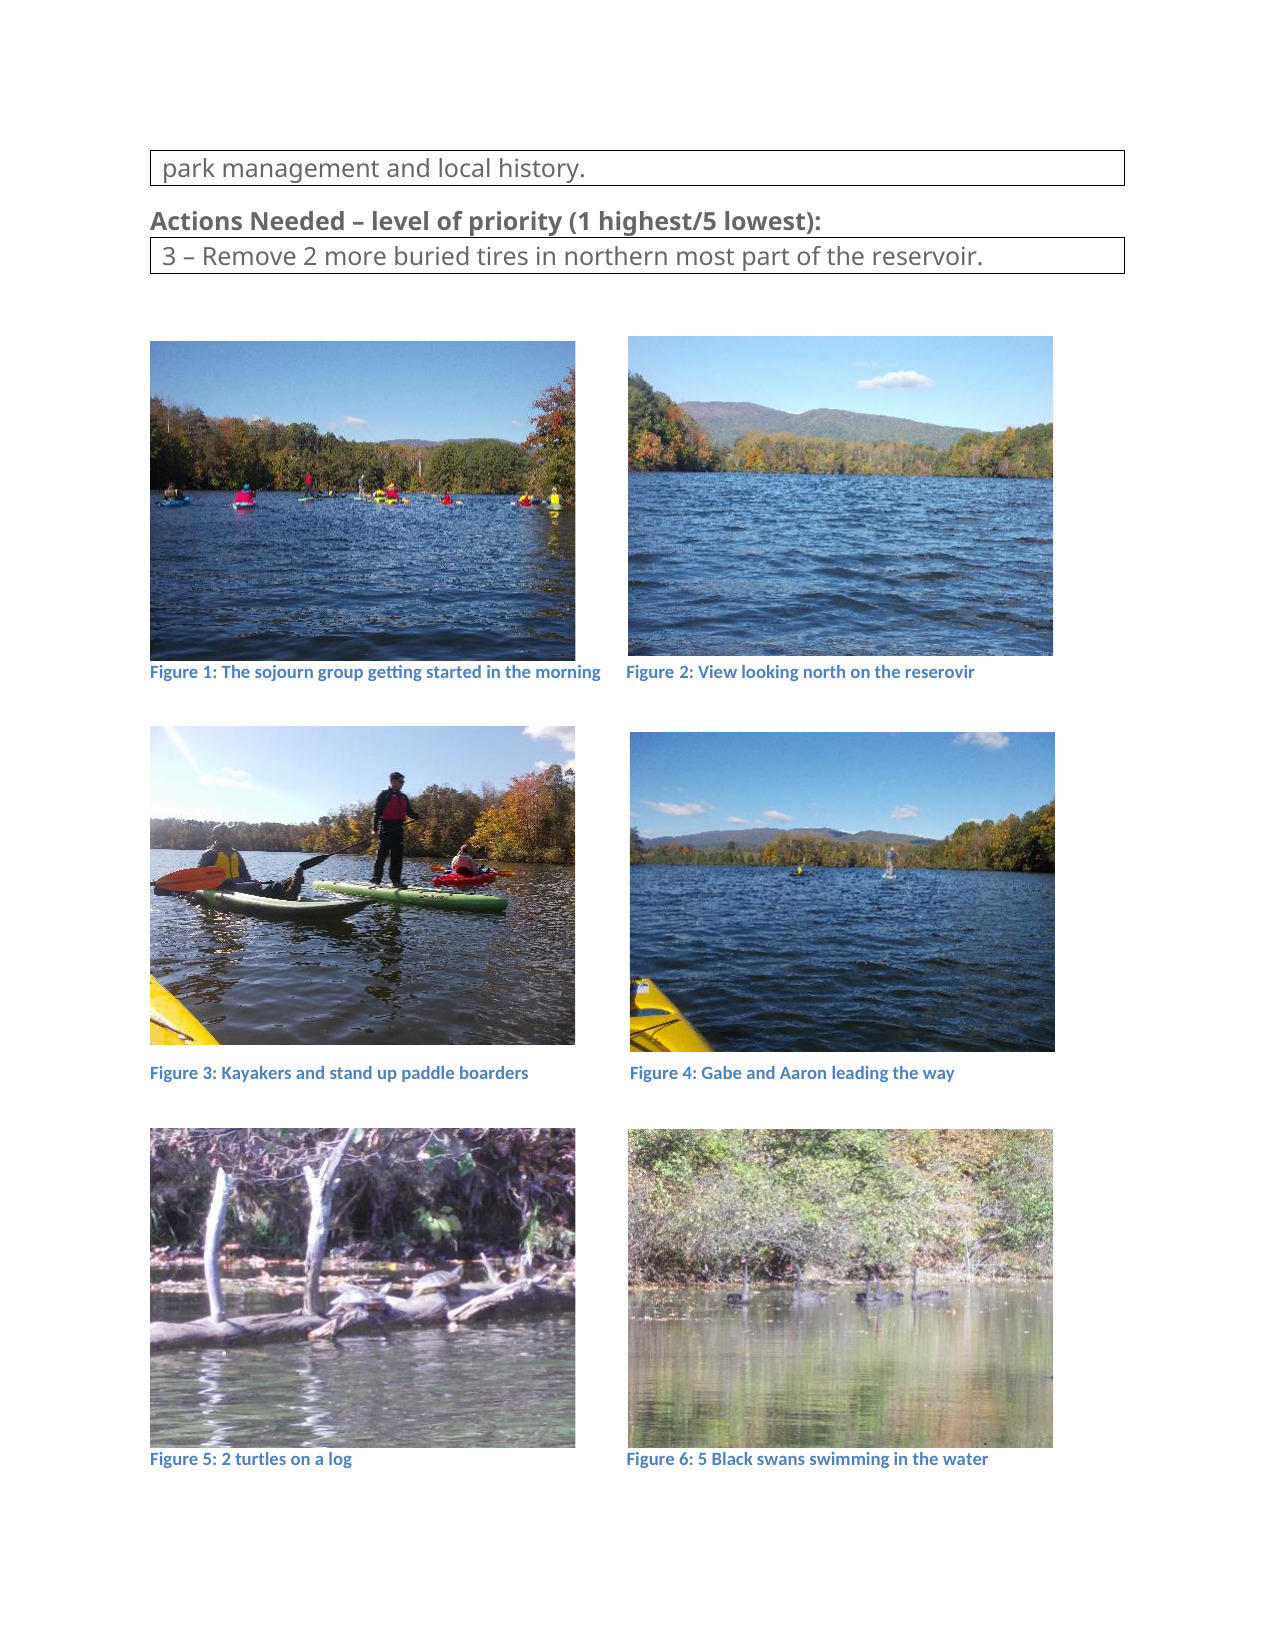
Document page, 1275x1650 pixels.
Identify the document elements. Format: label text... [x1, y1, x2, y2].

text Figure 5: 2 turtles on a log Figure 6: 5 Black swans swimming in the water [150, 1447, 1125, 1470]
text Actions Needed – level of priority (1 highest/5 lowest): [150, 203, 1125, 237]
picture [628, 336, 1054, 656]
picture [150, 726, 575, 1045]
text Figure 1: The sojourn group getting started in the morning Figure 2: View looking north on the reserovir [150, 661, 1125, 706]
text Figure 3: Kayakers and stand up paddle boarders Figure 4: Gabe and Aaron leading the way [150, 1062, 1125, 1107]
picture [629, 732, 1055, 1052]
picture [150, 1128, 576, 1448]
table_header 3 – Remove 2 more buried tires in northern most part of the reservoir. [151, 238, 1124, 272]
picture [150, 341, 576, 661]
picture [628, 1129, 1054, 1447]
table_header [151, 151, 1124, 185]
